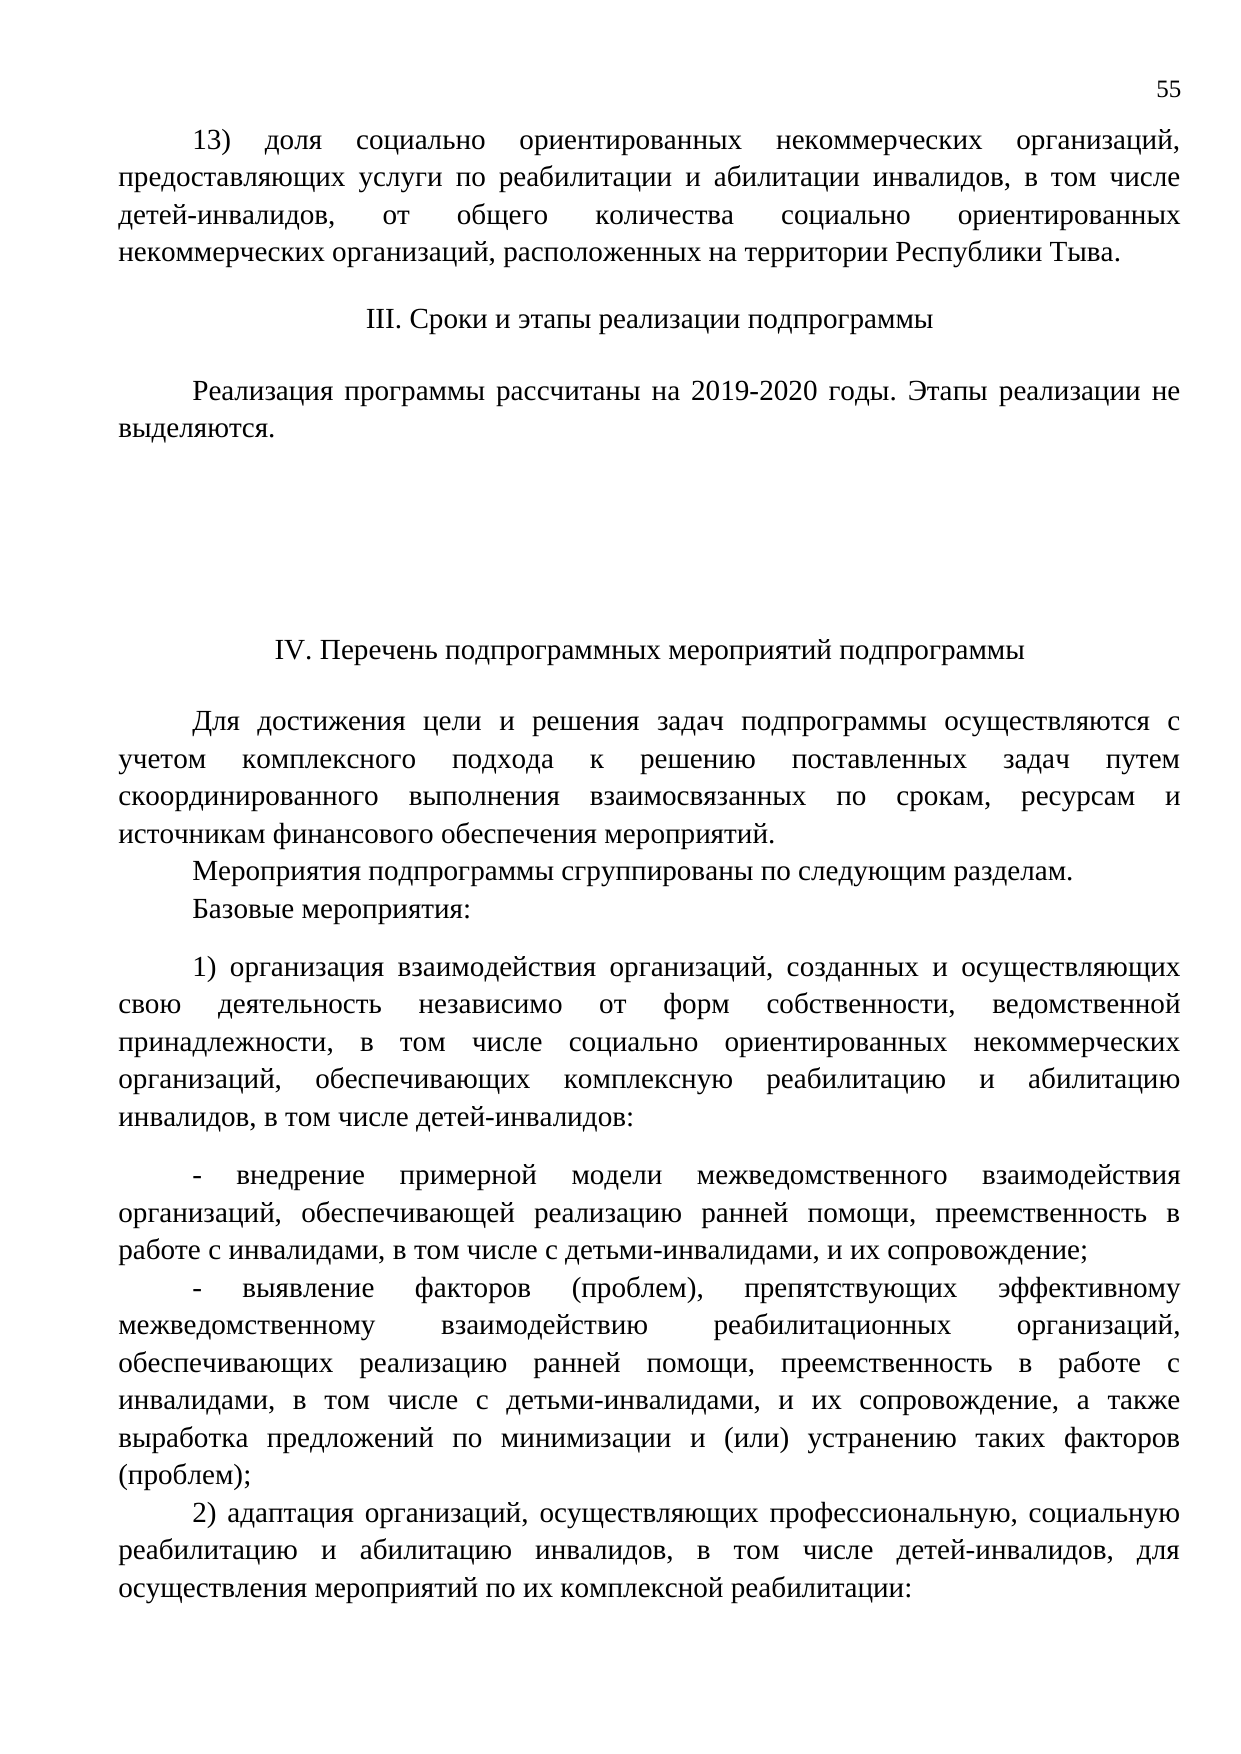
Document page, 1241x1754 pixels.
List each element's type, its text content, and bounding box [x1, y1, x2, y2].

text - выявление факторов (проблем), препятствующих эффективному межведомственному взаимодействию реабилитационных организаций, обеспечивающих реализацию ранней помощи, преемственность в работе с инвалидами, в том числе с детьми-инвалидами, и их сопровождение, а также выработка предложений по минимизации и (или) устранению таких факторов (проблем); [118, 1266, 1181, 1491]
text Для достижения цели и решения задач подпрограммы осуществляются с учетом комплексного подхода к решению поставленных задач путем скоординированного выполнения взаимосвязанных по срокам, ресурсам и источникам финансового обеспечения мероприятий. [118, 699, 1181, 849]
text 1) организация взаимодействия организаций, созданных и осуществляющих свою деятельность независимо от форм собственности, ведомственной принадлежности, в том числе социально ориентированных некоммерческих организаций, обеспечивающих комплексную реабилитацию и абилитацию инвалидов, в том числе детей-инвалидов: [118, 945, 1181, 1133]
text 13) доля социально ориентированных некоммерческих организаций, предоставляющих услуги по реабилитации и абилитации инвалидов, в том числе детей-инвалидов, от общего количества социально ориентированных некоммерческих организаций, расположенных на территории Республики Тыва. [118, 118, 1181, 268]
text IV. Перечень подпрограммных мероприятий подпрограммы [118, 632, 1181, 666]
text Мероприятия подпрограммы сгруппированы по следующим разделам. [118, 849, 1181, 887]
text - внедрение примерной модели межведомственного взаимодействия организаций, обеспечивающей реализацию ранней помощи, преемственность в работе с инвалидами, в том числе с детьми-инвалидами, и их сопровождение; [118, 1153, 1181, 1266]
text III. Сроки и этапы реализации подпрограммы [118, 302, 1181, 335]
text Базовые мероприятия: [118, 887, 1181, 924]
text Реализация программы рассчитаны на 2019-2020 годы. Этапы реализации не выделяются. [118, 369, 1181, 444]
text 2) адаптация организаций, осуществляющих профессиональную, социальную реабилитацию и абилитацию инвалидов, в том числе детей-инвалидов, для осуществления мероприятий по их комплексной реабилитации: [118, 1491, 1181, 1603]
